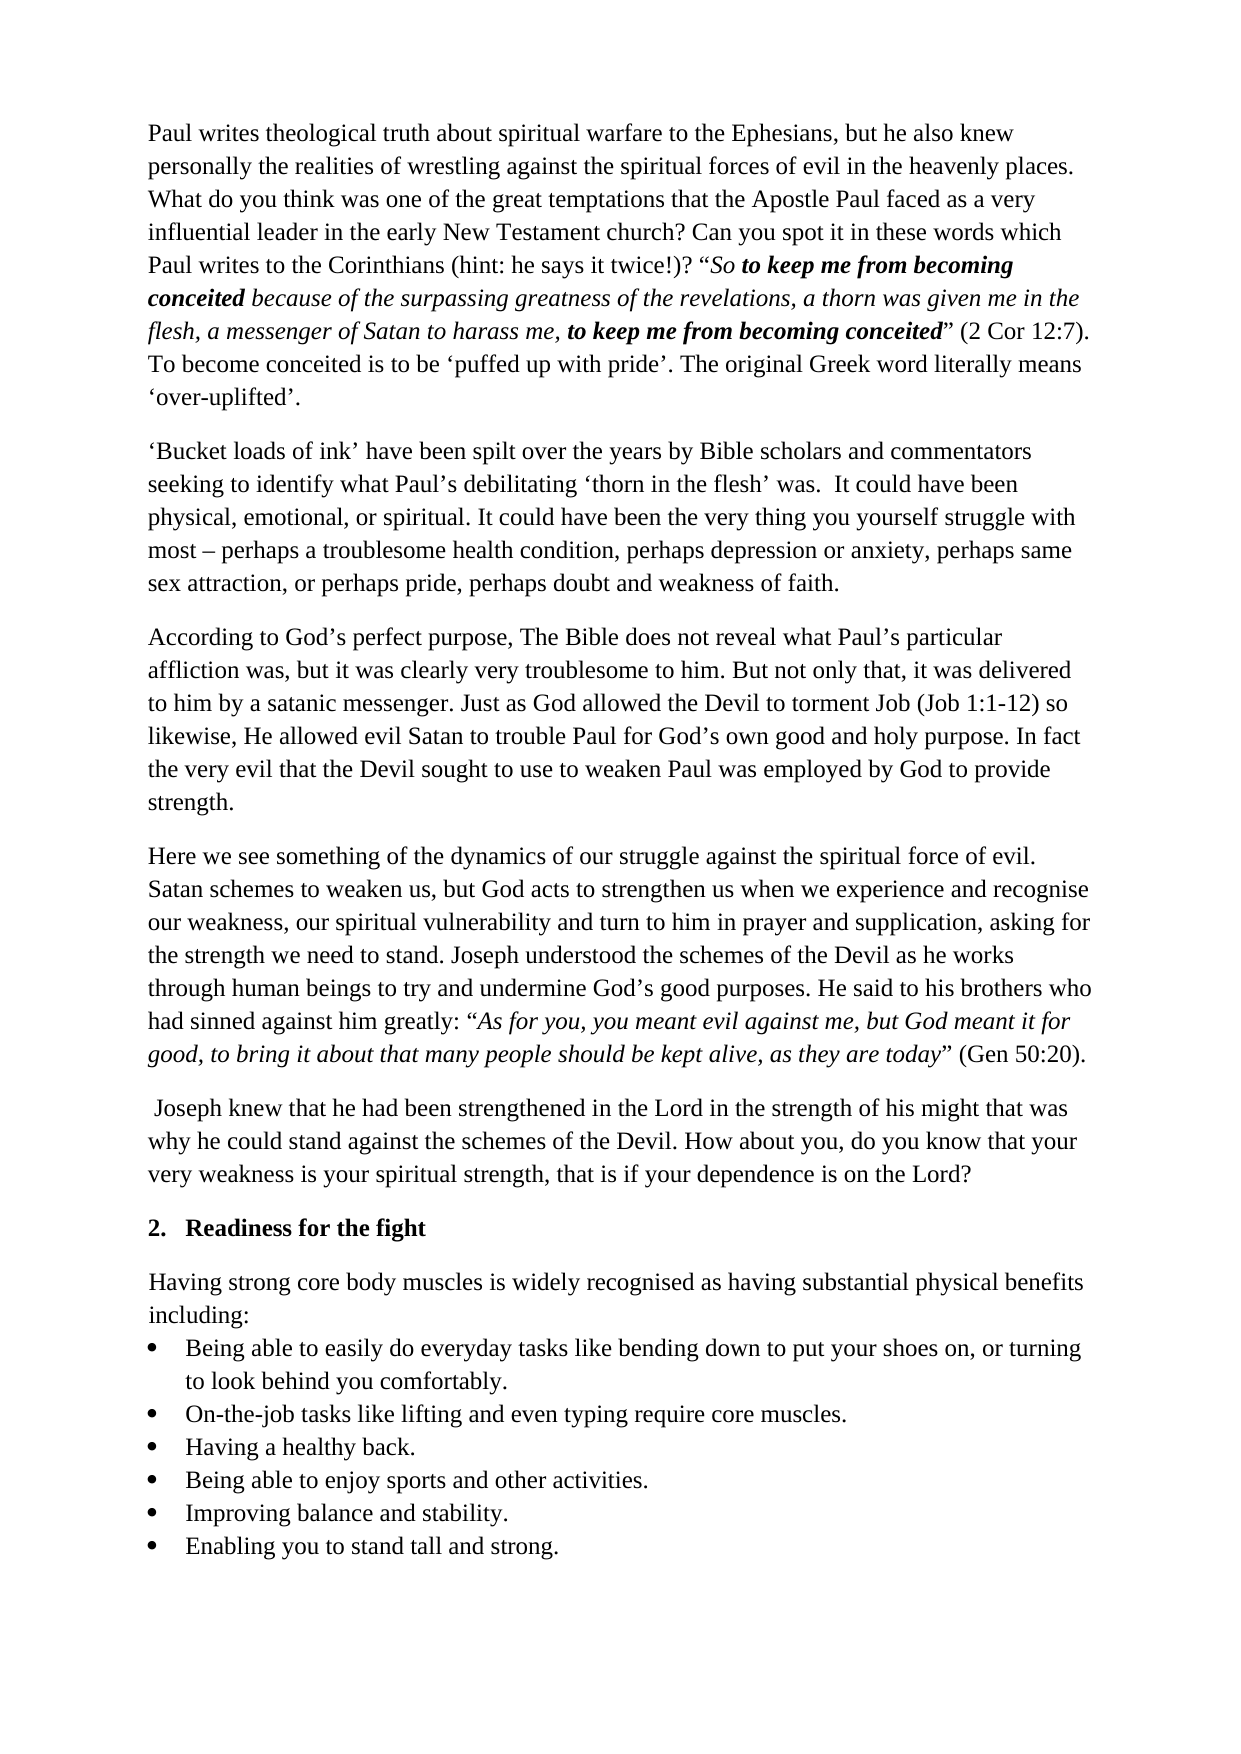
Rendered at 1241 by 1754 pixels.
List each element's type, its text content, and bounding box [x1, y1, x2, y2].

list Being able to enjoy sports and other activities. [148, 1465, 1092, 1494]
text Paul writes theological truth about spiritual warfare to the Ephesians, but he also knew personally the realities of wrestling against the spiritual forces of evil in the heavenly places. What do you think was one of the great temptations that the Apostle Paul faced as a very influential leader in the early New Testament church? Can you spot it in these words which Paul writes to the Corinthians (hint: he says it twice!)? “So to keep me from becoming conceited because of the surpassing greatness of the revelations, a thorn was given me in the flesh, a messenger of Satan to harass me, to keep me from becoming conceited” (2 Cor 12:7). To become conceited is to be ‘puffed up with pride’. The original Greek word literally means ‘over-uplifted’. [148, 118, 1092, 411]
text Here we see something of the dynamics of our struggle against the spiritual force of evil. Satan schemes to weaken us, but God acts to strengthen us when we experience and recognise our weakness, our spiritual vulnerability and turn to him in prayer and supplication, asking for the strength we need to stand. Joseph understood the schemes of the Devil as he works through human beings to try and undermine God’s good purposes. He said to his brothers who had sinned against him greatly: “As for you, you meant evil against me, but God meant it for good, to bring it about that many people should be kept alive, as they are today” (Gen 50:20). [148, 841, 1092, 1068]
list On-the-job tasks like lifting and even typing require core muscles. [148, 1399, 1092, 1428]
list Readiness for the fight [148, 1213, 1092, 1242]
text ‘Bucket loads of ink’ have been spilt over the years by Bible scholars and commentators seeking to identify what Paul’s debilitating ‘thorn in the flesh’ was. It could have been physical, emotional, or spiritual. It could have been the very thing you yourself struggle with most – perhaps a troublesome health condition, perhaps depression or anxiety, perhaps same sex attraction, or perhaps pride, perhaps doubt and weakness of faith. [148, 436, 1092, 597]
text Joseph knew that he had been strengthened in the Lord in the strength of his might that was why he could stand against the schemes of the Devil. How about you, do you know that your very weakness is your spiritual strength, that is if your dependence is on the Lord? [148, 1093, 1092, 1188]
list Having a healthy back. [148, 1432, 1092, 1461]
text Having strong core body muscles is widely recognised as having substantial physical benefits including: [148, 1267, 1092, 1328]
text According to God’s perfect purpose, The Bible does not reveal what Paul’s particular affliction was, but it was clearly very troublesome to him. But not only that, it was delivered to him by a satanic messenger. Just as God allowed the Devil to torment Job (Job 1:1-12) so likewise, He allowed evil Satan to trouble Paul for God’s own good and holy purpose. In fact the very evil that the Devil sought to use to weaken Paul was employed by God to provide strength. [148, 622, 1092, 816]
list Enabling you to stand tall and strong. [148, 1531, 1092, 1560]
list Being able to easily do everyday tasks like bending down to put your shoes on, or turning to look behind you comfortably. [148, 1333, 1092, 1394]
list Improving balance and stability. [148, 1498, 1092, 1527]
